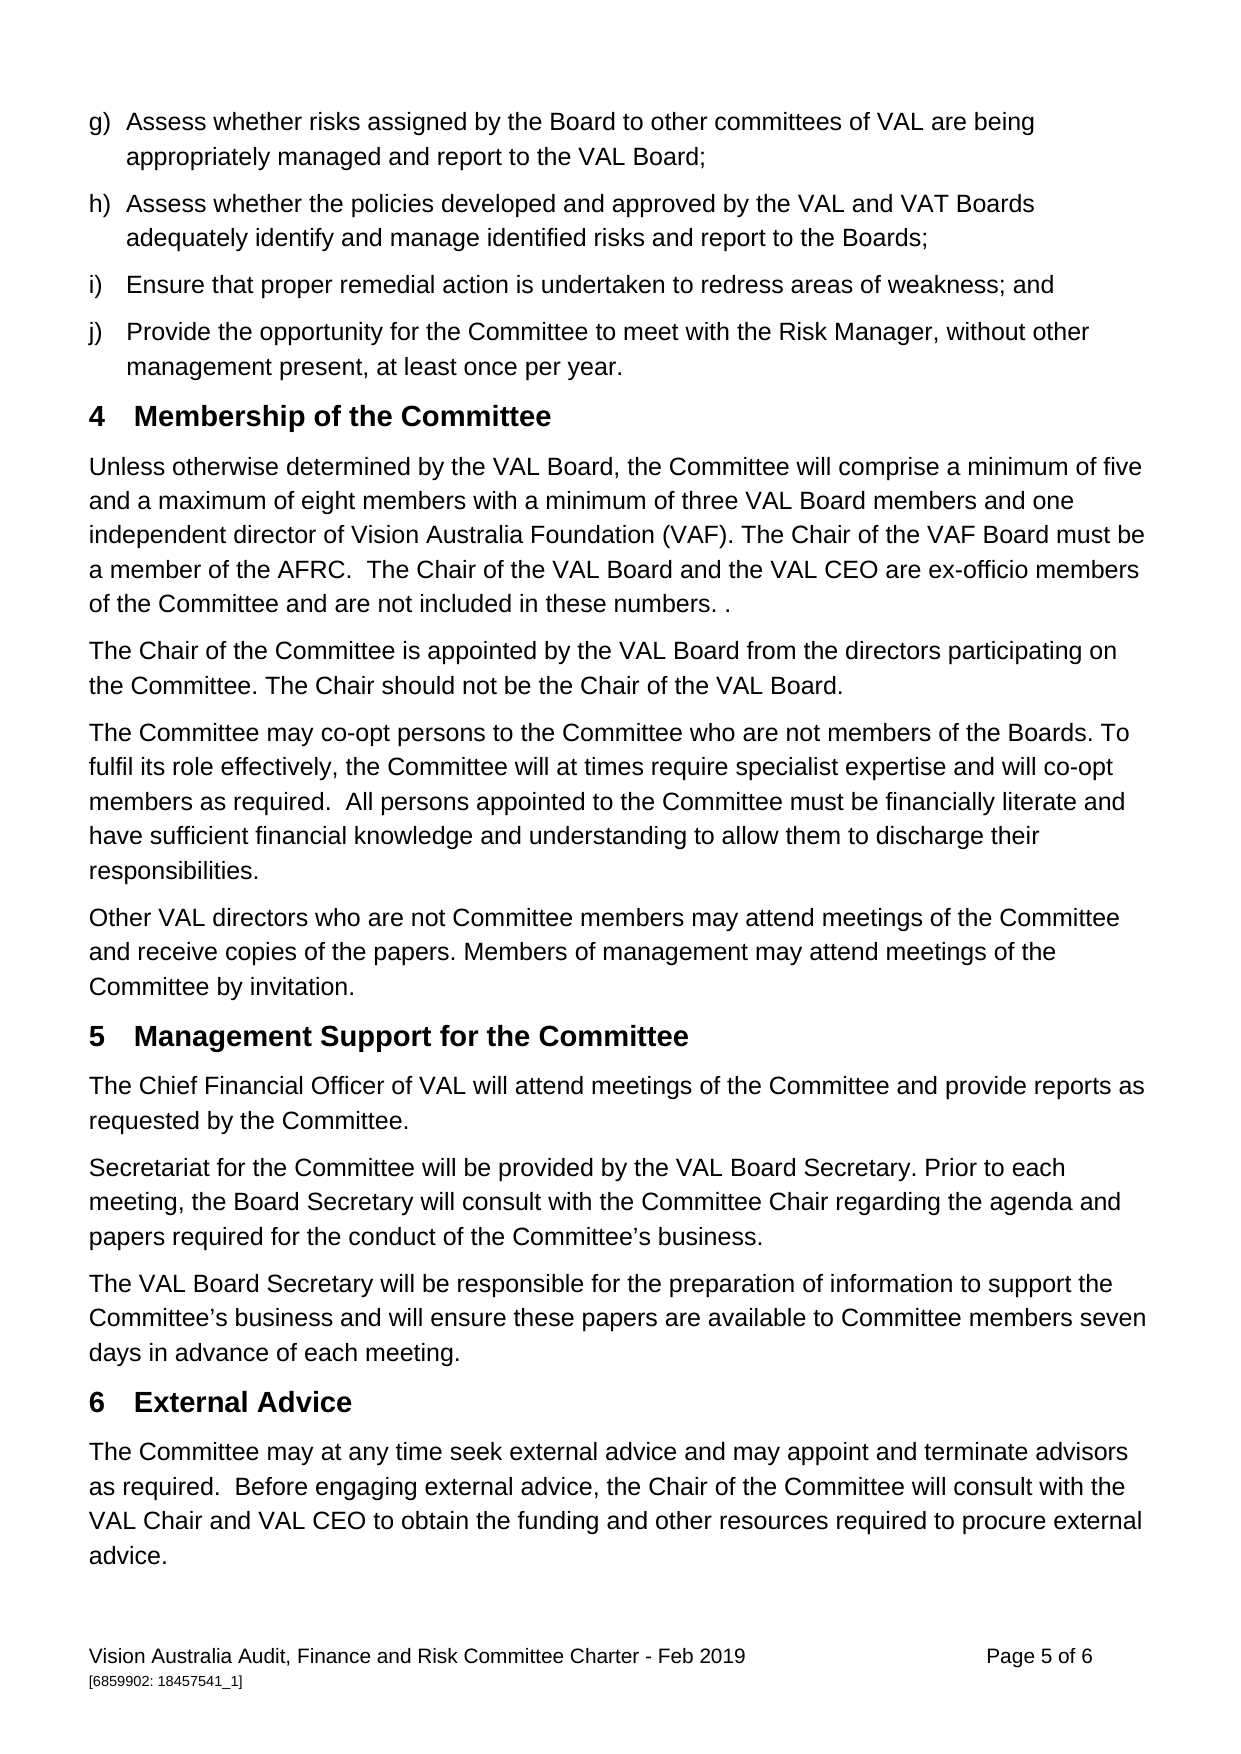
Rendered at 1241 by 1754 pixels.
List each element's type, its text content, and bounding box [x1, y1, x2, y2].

list Provide the opportunity for the Committee to meet with the Risk Manager, without other management present, at least once per year. [89, 317, 1152, 381]
text The Chair of the Committee is appointed by the VAL Board from the directors participating on the Committee. The Chair should not be the Chair of the VAL Board. [89, 636, 1152, 699]
subtitle Management Support for the Committee [89, 1019, 1152, 1052]
subtitle Membership of the Committee [89, 399, 1152, 432]
text The Chief Financial Officer of VAL will attend meetings of the Committee and provide reports as requested by the Committee. [89, 1071, 1152, 1134]
subtitle External Advice [89, 1385, 1152, 1418]
text Other VAL directors who are not Committee members may attend meetings of the Committee and receive copies of the papers. Members of management may attend meetings of the Committee by invitation. [89, 903, 1152, 1000]
list Ensure that proper remedial action is undertaken to redress areas of weakness; and [89, 270, 1152, 299]
text Secretariat for the Committee will be provided by the VAL Board Secretary. Prior to each meeting, the Board Secretary will consult with the Committee Chair regarding the agenda and papers required for the conduct of the Committee’s business. [89, 1153, 1152, 1251]
list Assess whether risks assigned by the Board to other committees of VAL are being appropriately managed and report to the VAL Board; [89, 107, 1152, 171]
text The VAL Board Secretary will be responsible for the preparation of information to support the Committee’s business and will ensure these papers are available to Committee members seven days in advance of each meeting. [89, 1269, 1152, 1366]
text The Committee may at any time seek external advice and may appoint and terminate advisors as required. Before engaging external advice, the Chair of the Committee will consult with the VAL Chair and VAL CEO to obtain the funding and other resources required to procure external advice. [89, 1437, 1152, 1569]
text The Committee may co-opt persons to the Committee who are not members of the Boards. To fulfil its role effectively, the Committee will at times require specialist expertise and will co-opt members as required. All persons appointed to the Committee must be financially literate and have sufficient financial knowledge and understanding to allow them to discharge their responsibilities. [89, 718, 1152, 884]
list Assess whether the policies developed and approved by the VAL and VAT Boards adequately identify and manage identified risks and report to the Boards; [89, 189, 1152, 252]
text Unless otherwise determined by the VAL Board, the Committee will comprise a minimum of five and a maximum of eight members with a minimum of three VAL Board members and one independent director of Vision Australia Foundation (VAF). The Chair of the VAF Board must be a member of the AFRC. The Chair of the VAL Board and the VAL CEO are ex-officio members of the Committee and are not included in these numbers. . [89, 451, 1152, 618]
